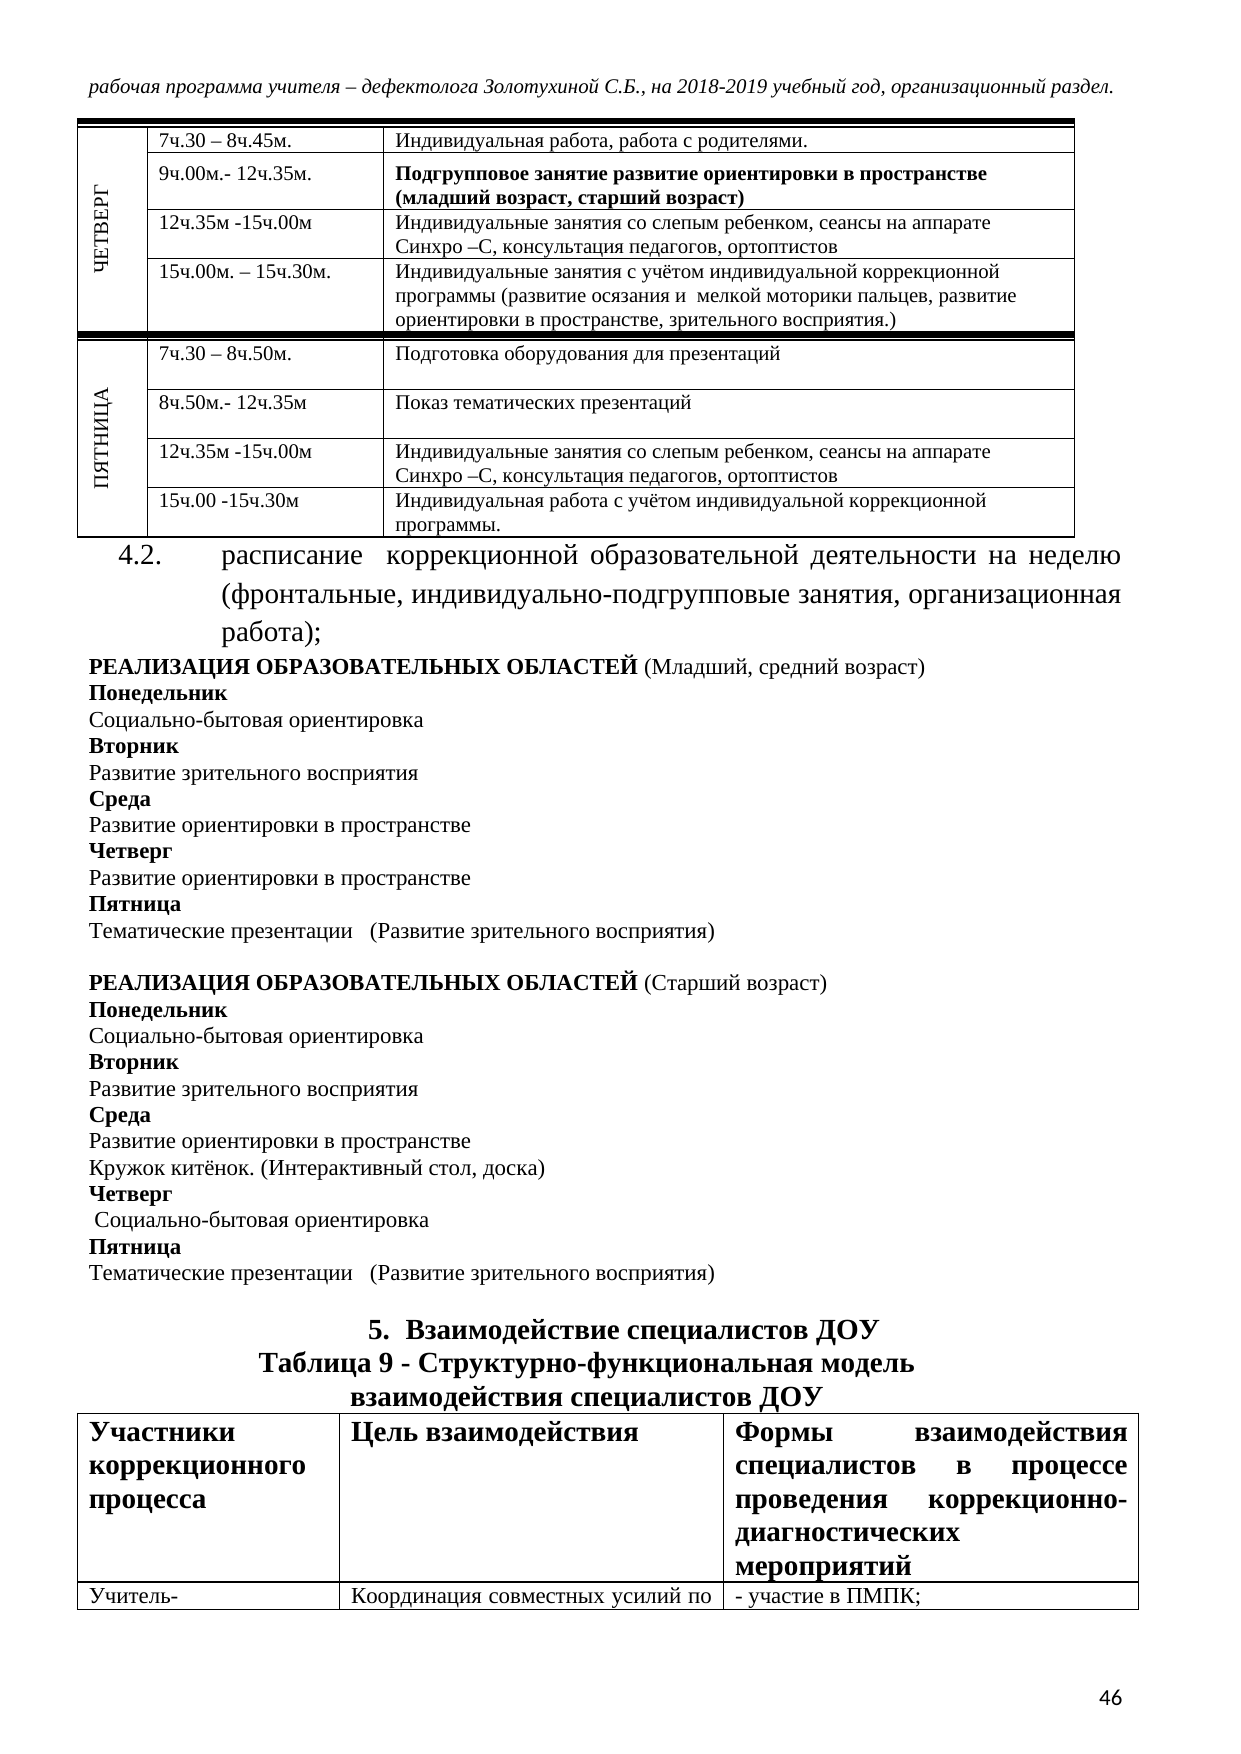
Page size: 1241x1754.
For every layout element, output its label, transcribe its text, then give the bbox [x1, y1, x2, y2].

table_cell 12ч.35м -15ч.00м [148, 439, 383, 487]
table_cell 7ч.30 – 8ч.45м. [148, 128, 383, 152]
table_cell Подготовка оборудования для презентаций [384, 341, 1074, 389]
text Вторник [88, 1048, 1122, 1075]
text Пятница [88, 890, 1122, 917]
text Развитие ориентировки в пространстве [88, 864, 1122, 890]
text Четверг [88, 1180, 1122, 1207]
table_cell 15ч.00м. – 15ч.30м. [148, 259, 383, 331]
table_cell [724, 1583, 1138, 1609]
text Развитие ориентировки в пространстве [88, 1127, 1122, 1154]
table_cell 15ч.00 -15ч.30м [148, 488, 383, 536]
text Тематические презентации (Развитие зрительного восприятия) [88, 917, 1122, 943]
text Вторник [88, 732, 1122, 758]
list Взаимодействие специалистов ДОУ [126, 1312, 1122, 1346]
text Четверг [88, 838, 1122, 864]
text Понедельник [88, 679, 1122, 706]
text Социально-бытовая ориентировка [88, 1207, 1122, 1233]
text Развитие зрительного восприятия [88, 1075, 1122, 1101]
table_cell 8ч.50м.- 12ч.35м [148, 390, 383, 438]
table_cell ПЯТНИЦА [78, 341, 147, 536]
table_cell Подгрупповое занятие развитие ориентировки в пространстве (младший возраст, старший возраст) [384, 153, 1074, 209]
text Среда [88, 1101, 1122, 1127]
table_cell ЧЕТВЕРГ [78, 128, 147, 331]
list расписание коррекционной образовательной деятельности на неделю (фронтальные, индивидуально-подгрупповые занятия, организационная работа); [118, 537, 1122, 648]
table_cell Индивидуальные занятия со слепым ребенком, сеансы на аппарате Синхро –С, консультация педагогов, ортоптистов [384, 210, 1074, 258]
text Кружок китёнок. (Интерактивный стол, доска) [88, 1154, 1122, 1180]
text Социально-бытовая ориентировка [88, 1022, 1122, 1048]
table_cell Индивидуальная работа с учётом индивидуальной коррекционной программы. [384, 488, 1074, 536]
text Развитие зрительного восприятия [88, 758, 1122, 785]
table_header Цель взаимодействия [340, 1414, 723, 1581]
text Пятница [88, 1233, 1122, 1259]
text РЕАЛИЗАЦИЯ ОБРАЗОВАТЕЛЬНЫХ ОБЛАСТЕЙ (Младший, средний возраст) [88, 653, 1122, 679]
table_header Участники коррекционного процесса [78, 1414, 339, 1581]
text Таблица 9 - Структурно-функциональная модель [51, 1346, 1122, 1379]
text Среда [88, 785, 1122, 811]
table_cell 12ч.35м -15ч.00м [148, 210, 383, 258]
table_cell Индивидуальная работа, работа с родителями. [384, 128, 1074, 152]
table_cell 9ч.00м.- 12ч.35м. [148, 153, 383, 209]
text Социально-бытовая ориентировка [88, 706, 1122, 732]
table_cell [340, 1583, 723, 1609]
table_cell Индивидуальные занятия со слепым ребенком, сеансы на аппарате Синхро –С, консультация педагогов, ортоптистов [384, 439, 1074, 487]
table_cell 7ч.30 – 8ч.50м. [148, 341, 383, 389]
text взаимодействия специалистов ДОУ [51, 1379, 1122, 1413]
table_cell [78, 1583, 339, 1609]
table_header Формы взаимодействия специалистов в процессе проведения коррекционно-диагностических мероприятий [724, 1414, 1138, 1581]
text РЕАЛИЗАЦИЯ ОБРАЗОВАТЕЛЬНЫХ ОБЛАСТЕЙ (Старший возраст) [88, 969, 1122, 996]
text Развитие ориентировки в пространстве [88, 811, 1122, 838]
text Понедельник [88, 996, 1122, 1022]
text Тематические презентации (Развитие зрительного восприятия) [88, 1259, 1122, 1286]
table_cell Показ тематических презентаций [384, 390, 1074, 438]
